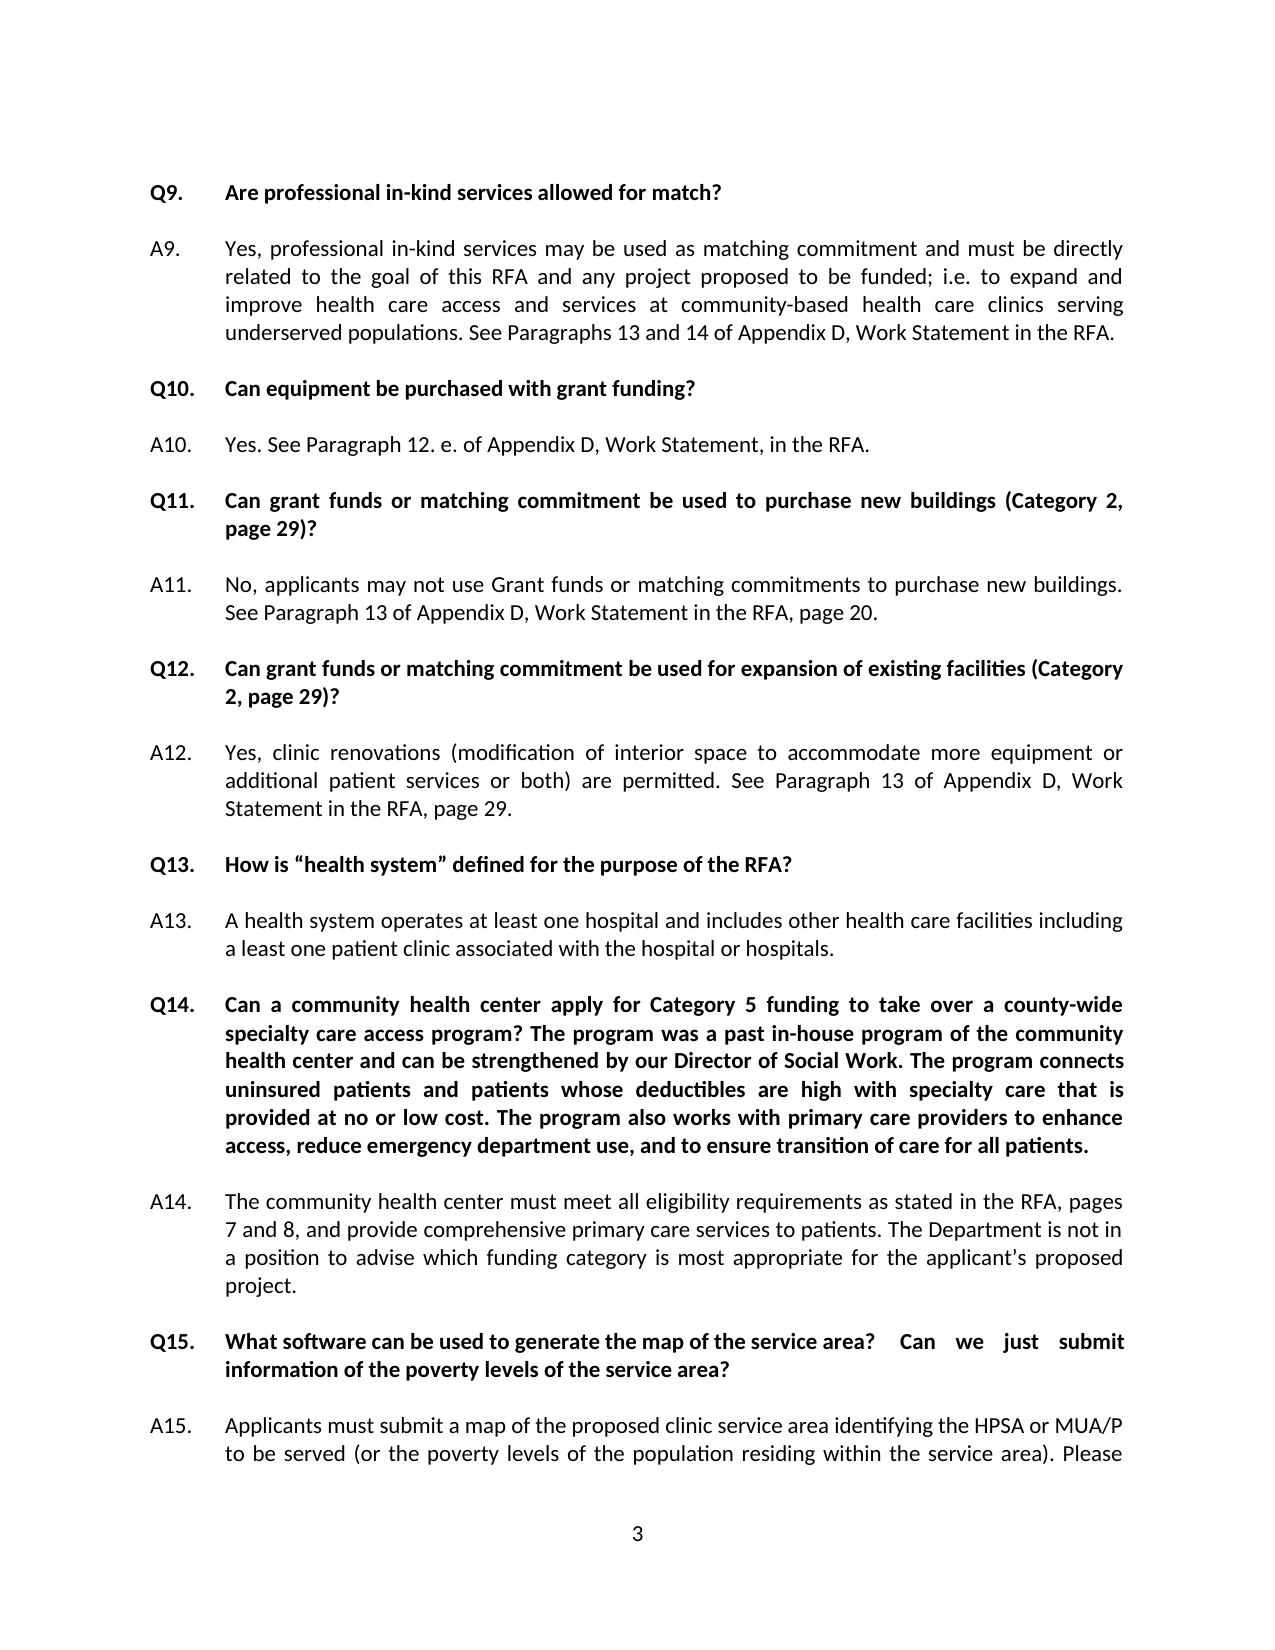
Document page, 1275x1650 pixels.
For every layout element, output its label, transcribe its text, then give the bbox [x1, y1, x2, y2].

text A14. The community health center must meet all eligibility requirements as stated in the RFA, pages 7 and 8, and provide comprehensive primary care services to patients. The Department is not in a position to advise which funding category is most appropriate for the applicant’s proposed project. [150, 1187, 1125, 1299]
text Q15. What software can be used to generate the map of the service area? Can we just submit information of the poverty levels of the service area? [150, 1327, 1125, 1383]
text Q12. Can grant funds or matching commitment be used for expansion of existing facilities (Category 2, page 29)? [150, 654, 1125, 710]
text A11. No, applicants may not use Grant funds or matching commitments to purchase new buildings. See Paragraph 13 of Appendix D, Work Statement in the RFA, page 20. [150, 570, 1125, 626]
text Q11. Can grant funds or matching commitment be used to purchase new buildings (Category 2, page 29)? [150, 486, 1125, 542]
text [150, 1411, 1125, 1467]
text Q13. How is “health system” defined for the purpose of the RFA? [150, 851, 1125, 878]
text Q9. Are professional in-kind services allowed for match? [150, 178, 1125, 206]
text A10. Yes. See Paragraph 12. e. of Appendix D, Work Statement, in the RFA. [150, 430, 1125, 458]
text A9. Yes, professional in-kind services may be used as matching commitment and must be directly related to the goal of this RFA and any project proposed to be funded; i.e. to expand and improve health care access and services at community-based health care clinics serving underserved populations. See Paragraphs 13 and 14 of Appendix D, Work Statement in the RFA. [150, 234, 1125, 346]
text Q14. Can a community health center apply for Category 5 funding to take over a county-wide specialty care access program? The program was a past in-house program of the community health center and can be strengthened by our Director of Social Work. The program connects uninsured patients and patients whose deductibles are high with specialty care that is provided at no or low cost. The program also works with primary care providers to enhance access, reduce emergency department use, and to ensure transition of care for all patients. [150, 991, 1125, 1159]
text Q10. Can equipment be purchased with grant funding? [150, 374, 1125, 402]
text A13. A health system operates at least one hospital and includes other health care facilities including a least one patient clinic associated with the hospital or hospitals. [150, 907, 1125, 963]
text A12. Yes, clinic renovations (modification of interior space to accommodate more equipment or additional patient services or both) are permitted. See Paragraph 13 of Appendix D, Work Statement in the RFA, page 29. [150, 738, 1125, 822]
